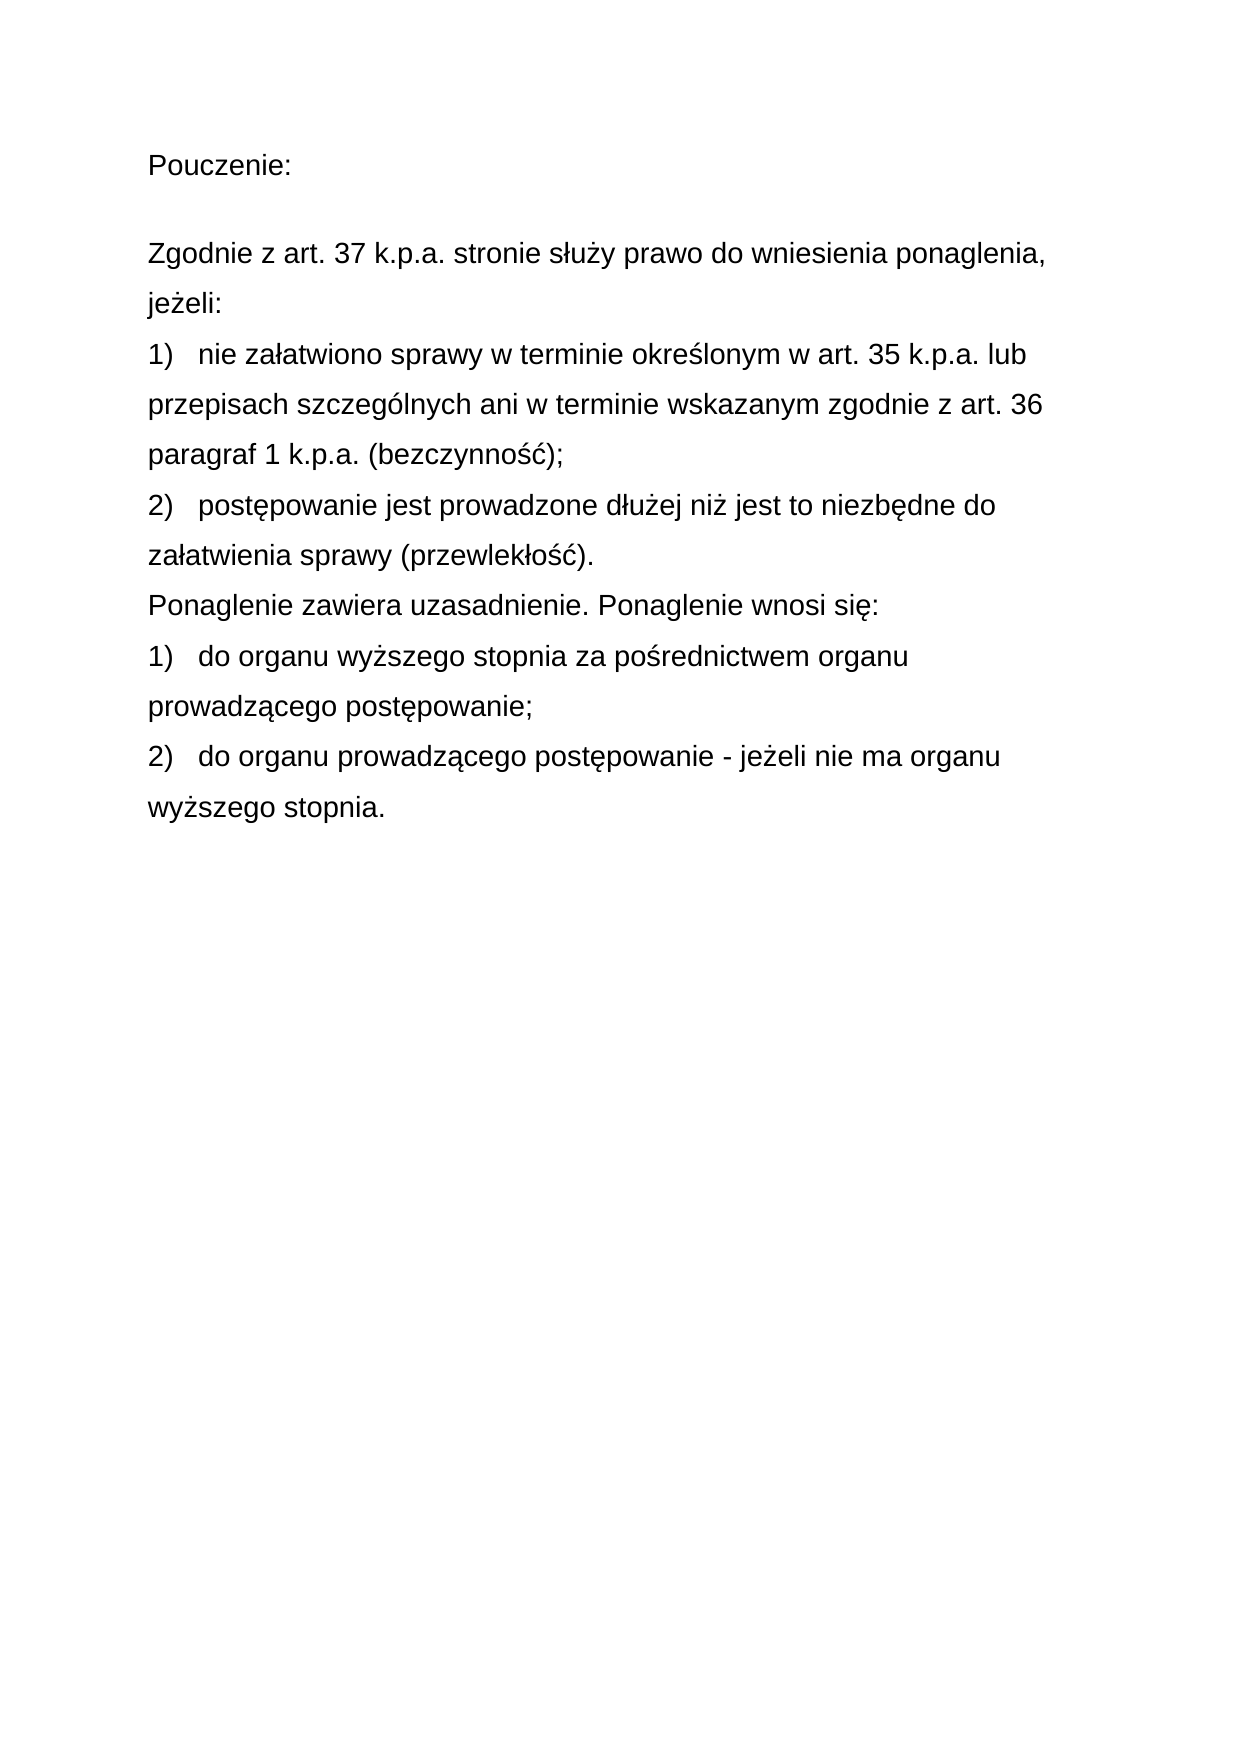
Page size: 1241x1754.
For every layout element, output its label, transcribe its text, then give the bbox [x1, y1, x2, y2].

text 1) nie załatwiono sprawy w terminie określonym w art. 35 k.p.a. lub przepisach szczególnych ani w terminie wskazanym zgodnie z art. 36 paragraf 1 k.p.a. (bezczynność); [148, 337, 1093, 471]
text 2) postępowanie jest prowadzone dłużej niż jest to niezbędne do załatwienia sprawy (przewlekłość). [148, 488, 1093, 572]
subtitle Pouczenie: [148, 148, 1093, 181]
text Ponaglenie zawiera uzasadnienie. Ponaglenie wnosi się: [148, 588, 1093, 622]
text Zgodnie z art. 37 k.p.a. stronie służy prawo do wniesienia ponaglenia, jeżeli: [148, 236, 1093, 320]
text 2) do organu prowadzącego postępowanie - jeżeli nie ma organu wyższego stopnia. [148, 739, 1093, 823]
text 1) do organu wyższego stopnia za pośrednictwem organu prowadzącego postępowanie; [148, 639, 1093, 722]
